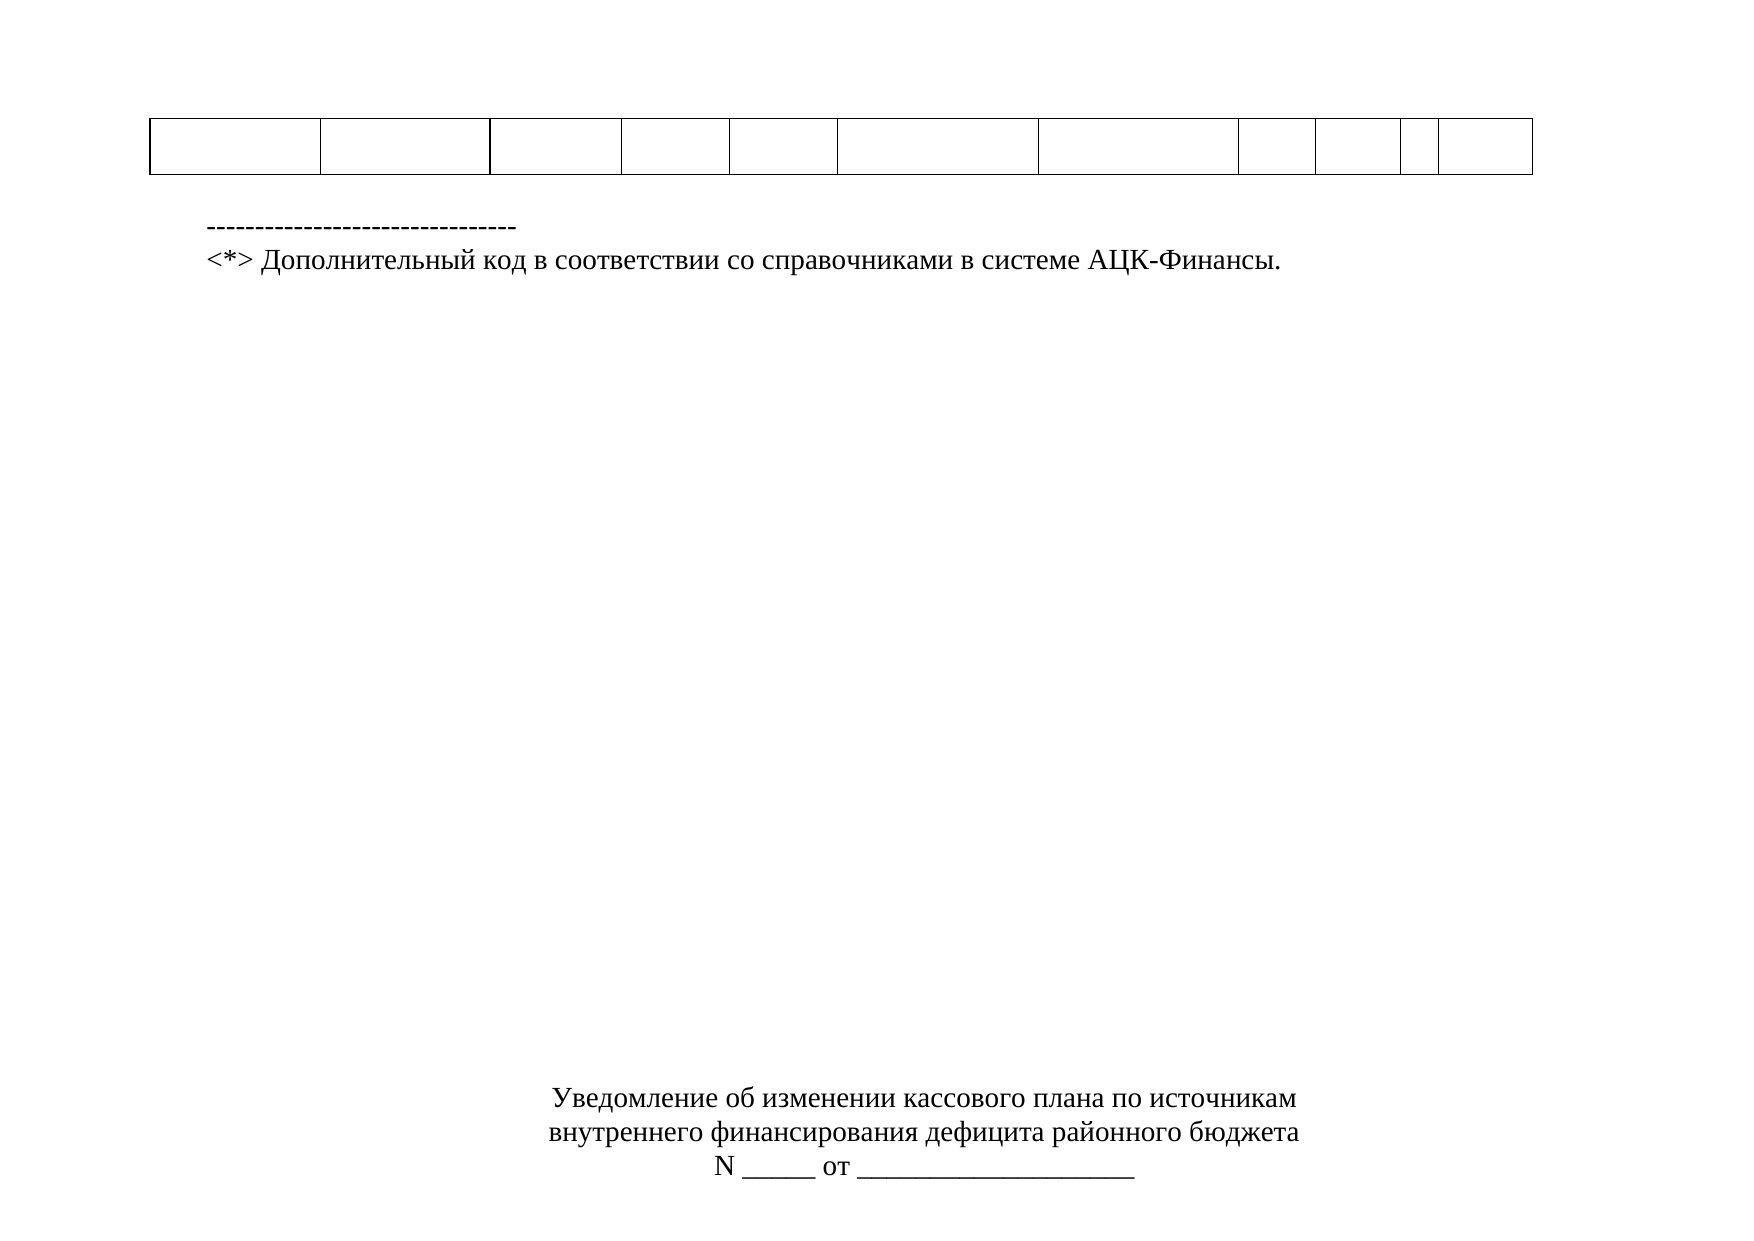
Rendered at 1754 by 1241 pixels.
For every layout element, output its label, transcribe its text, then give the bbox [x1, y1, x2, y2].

text N _____ от ___________________ [150, 1148, 1698, 1181]
table_cell [491, 119, 621, 174]
table_cell [321, 119, 489, 174]
table_cell [1401, 119, 1438, 174]
table_cell [1039, 119, 1238, 174]
table_cell [838, 119, 1038, 174]
table_cell [622, 119, 729, 174]
table_cell [730, 119, 837, 174]
text Уведомление об изменении кассового плана по источникам [150, 1081, 1698, 1114]
text -------------------------------- [150, 208, 1698, 242]
table_cell [1239, 119, 1315, 174]
table_cell [1316, 119, 1400, 174]
table_cell [151, 119, 320, 174]
table_cell [1439, 119, 1532, 174]
text <*> Дополнительный код в соответствии со справочниками в системе АЦК-Финансы. [150, 242, 1698, 276]
text внутреннего финансирования дефицита районного бюджета [150, 1114, 1698, 1148]
